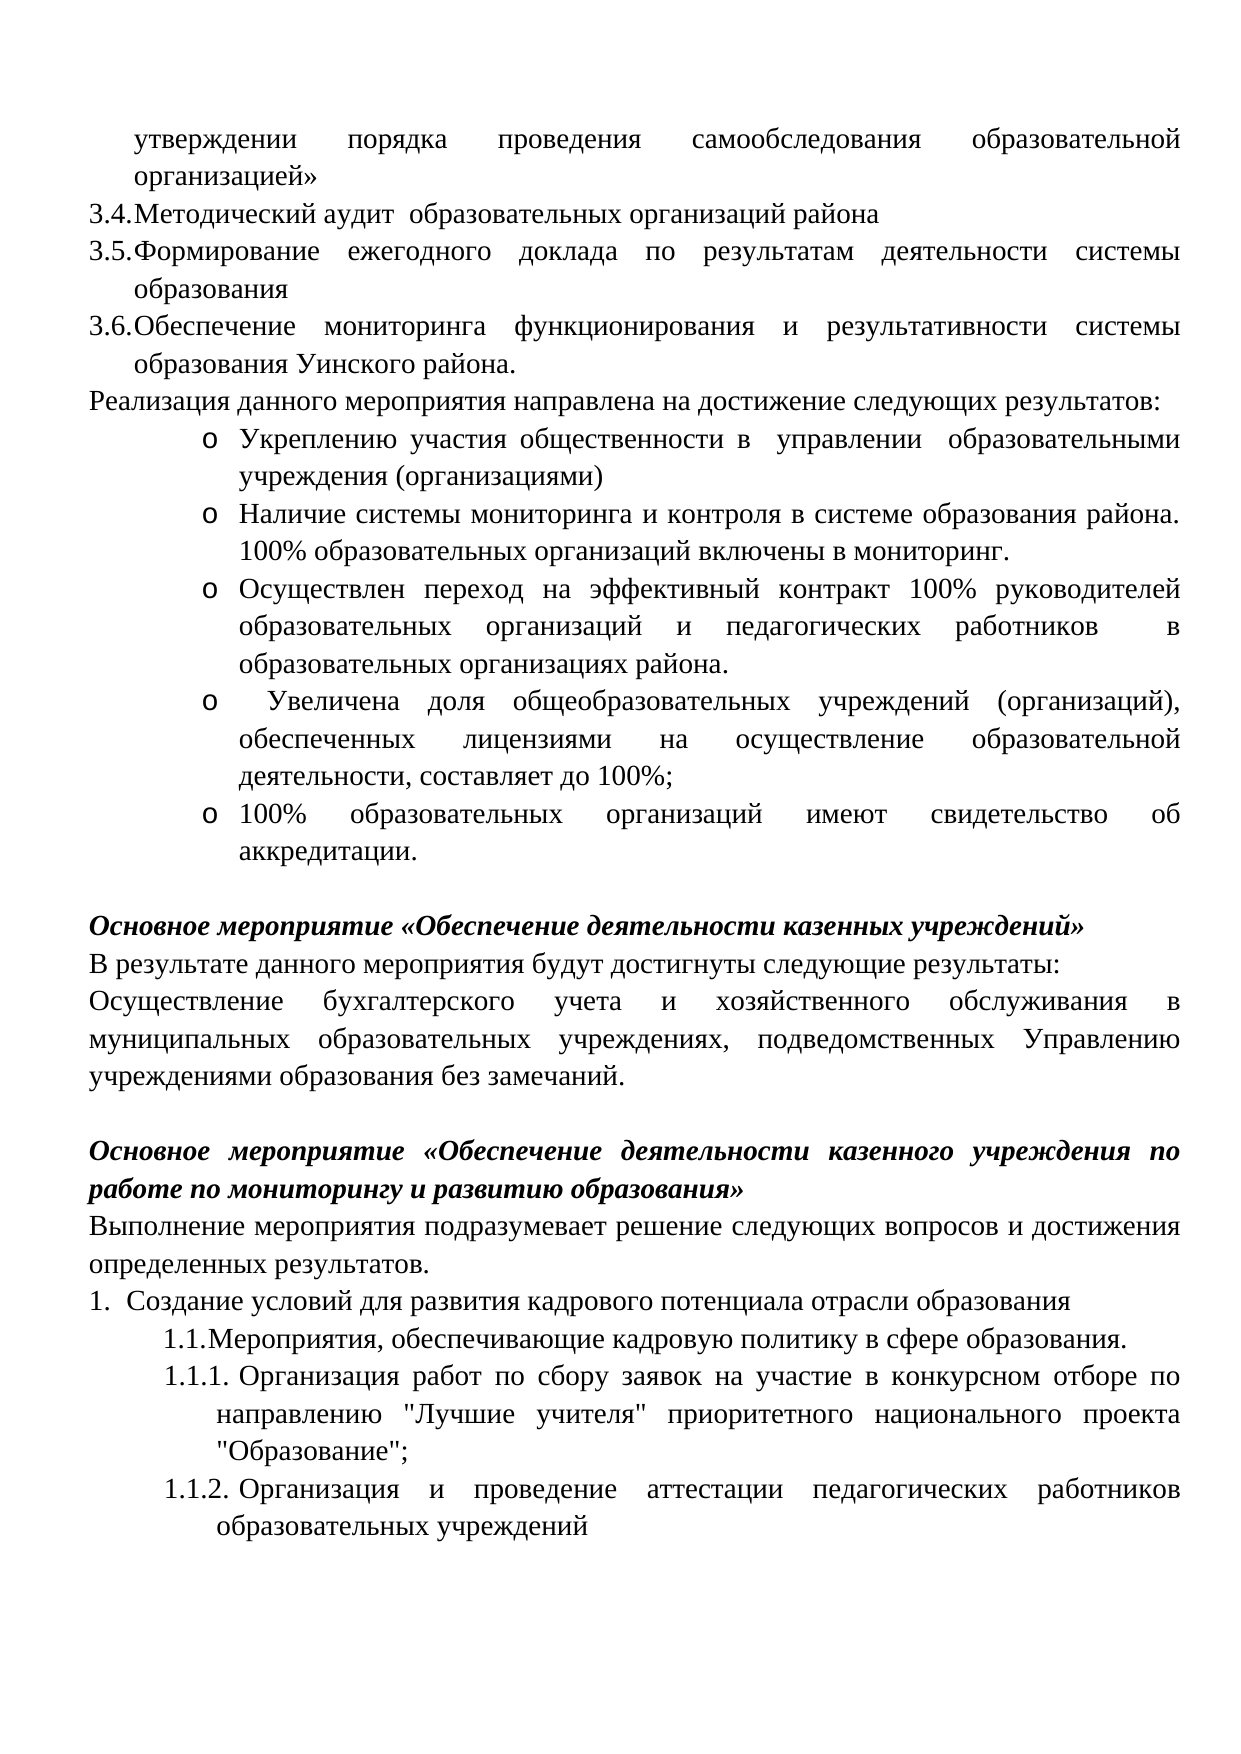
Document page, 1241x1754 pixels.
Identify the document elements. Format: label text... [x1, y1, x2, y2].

list Методический аудит образовательных организаций района [89, 193, 1181, 231]
list Формирование ежегодного доклада по результатам деятельности системы образования [89, 231, 1181, 306]
text Реализация данного мероприятия направлена на достижение следующих результатов: [89, 381, 1181, 418]
text Основное мероприятие «Обеспечение деятельности казенных учреждений» [89, 906, 1181, 943]
list Осуществлен переход на эффективный контракт 100% руководителей образовательных организаций и педагогических работников в образовательных организациях района. [201, 568, 1181, 681]
list Организация и проведение аттестации педагогических работников образовательных учреждений [164, 1468, 1181, 1543]
text В результате данного мероприятия будут достигнуты следующие результаты: [89, 943, 1181, 981]
text Основное мероприятие «Обеспечение деятельности казенного учреждения по работе по мониторингу и развитию образования» [89, 1131, 1181, 1206]
list 100% образовательных организаций имеют свидетельство об аккредитации. [201, 793, 1181, 868]
text Выполнение мероприятия подразумевает решение следующих вопросов и достижения определенных результатов. [89, 1206, 1181, 1281]
list Мероприятия, обеспечивающие кадровую политику в сфере образования. [163, 1318, 1181, 1356]
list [89, 118, 1181, 193]
list Увеличена доля общеобразовательных учреждений (организаций), обеспеченных лицензиями на осуществление образовательной деятельности, составляет до 100%; [201, 681, 1181, 793]
text Осуществление бухгалтерского учета и хозяйственного обслуживания в муниципальных образовательных учреждениях, подведомственных Управлению учреждениями образования без замечаний. [89, 981, 1181, 1093]
list Наличие системы мониторинга и контроля в системе образования района. 100% образовательных организаций включены в мониторинг. [201, 493, 1181, 568]
list Организация работ по сбору заявок на участие в конкурсном отборе по направлению "Лучшие учителя" приоритетного национального проекта "Образование"; [164, 1356, 1181, 1468]
list Обеспечение мониторинга функционирования и результативности системы образования Уинского района. [89, 306, 1181, 381]
list Создание условий для развития кадрового потенциала отрасли образования [89, 1281, 1181, 1318]
list Укреплению участия общественности в управлении образовательными учреждения (организациями) [201, 418, 1181, 493]
